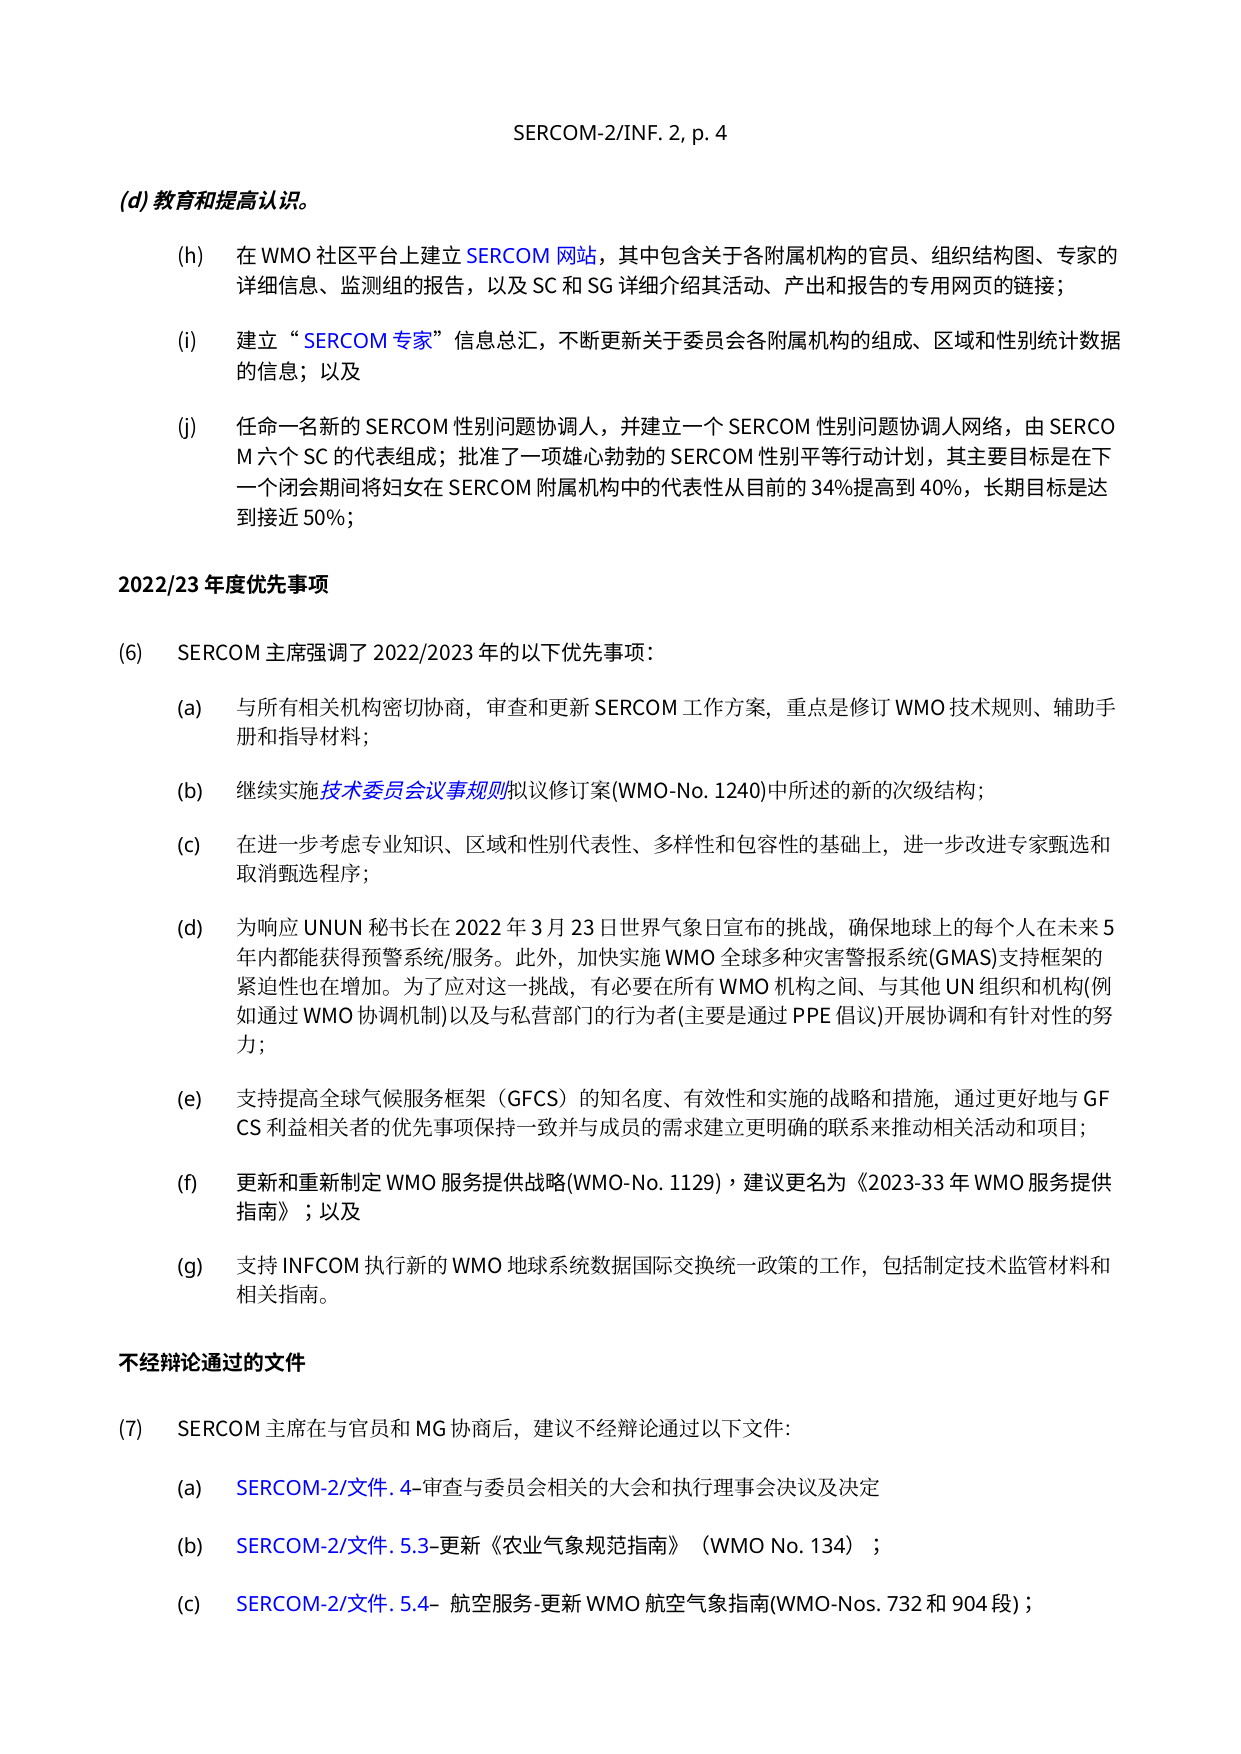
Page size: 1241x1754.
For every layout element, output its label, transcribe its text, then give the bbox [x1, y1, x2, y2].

list 继续实施技术委员会议事规则拟议修订案(WMO-No. 1240)中所述的新的次级结构； [177, 775, 1122, 804]
text 不经辩论通过的文件 [118, 1346, 1122, 1376]
list 在进一步考虑专业知识、区域和性别代表性、多样性和包容性的基础上，进一步改进专家甄选和取消甄选程序； [177, 829, 1122, 887]
text (7) SERCOM主席在与官员和MG协商后，建议不经辩论通过以下文件： [118, 1413, 1122, 1443]
text (j) 任命一名新的SERCOM性别问题协调人，并建立一个SERCOM性别问题协调人网络，由SERCOM六个SC的代表组成；批准了一项雄心勃勃的SERCOM性别平等行动计划，其主要目标是在下一个闭会期间将妇女在SERCOM附属机构中的代表性从目前的34%提高到40%，长期目标是达到接近50%； [177, 410, 1122, 531]
list 支持提高全球气候服务框架（GFCS）的知名度、有效性和实施的战略和措施，通过更好地与GFCS利益相关者的优先事项保持一致并与成员的需求建立更明确的联系来推动相关活动和项目； [177, 1083, 1122, 1142]
text 2022/23年度优先事项 [118, 569, 1122, 599]
list 为响应UNUN 秘书长在2022年3月23日世界气象日宣布的挑战，确保地球上的每个人在未来5年内都能获得预警系统/服务。此外，加快实施WMO全球多种灾害警报系统(GMAS)支持框架的紧迫性也在增加。为了应对这一挑战，有必要在所有WMO机构之间、与其他UN组织和机构(例如通过WMO协调机制)以及与私营部门的行为者(主要是通过PPE倡议)开展协调和有针对性的努力； [177, 912, 1122, 1058]
list 更新和重新制定WMO服务提供战略(WMO-No. 1129)，建议更名为《2023-33年WMO服务提供指南》；以及 [177, 1167, 1122, 1225]
text (i) 建立“ SERCOM专家”信息总汇，不断更新关于委员会各附属机构的组成、区域和性别统计数据的信息；以及 [177, 325, 1122, 385]
text (b) SERCOM-2/文件. 5.3–更新《农业气象规范指南》（WMO No. 134）； [177, 1530, 1122, 1559]
text (c) SERCOM-2/文件. 5.4– 航空服务-更新WMO航空气象指南(WMO-Nos. 732和904段)； [177, 1588, 1122, 1618]
text (6) SERCOM主席强调了2022/2023年的以下优先事项： [118, 636, 1122, 667]
text (a) SERCOM-2/文件. 4–审查与委员会相关的大会和执行理事会决议及决定 [177, 1472, 1122, 1501]
text (h) 在WMO社区平台上建立SERCOM 网站，其中包含关于各附属机构的官员、组织结构图、专家的详细信息、监测组的报告，以及SC和SG详细介绍其活动、产出和报告的专用网页的链接； [177, 239, 1122, 300]
list 与所有相关机构密切协商，审查和更新SERCOM工作方案，重点是修订WMO技术规则、辅助手册和指导材料； [177, 692, 1122, 750]
list 支持INFCOM执行新的WMO地球系统数据国际交换统一政策的工作，包括制定技术监管材料和相关指南。 [177, 1250, 1122, 1308]
text (d) 教育和提高认识。 [118, 184, 1122, 214]
